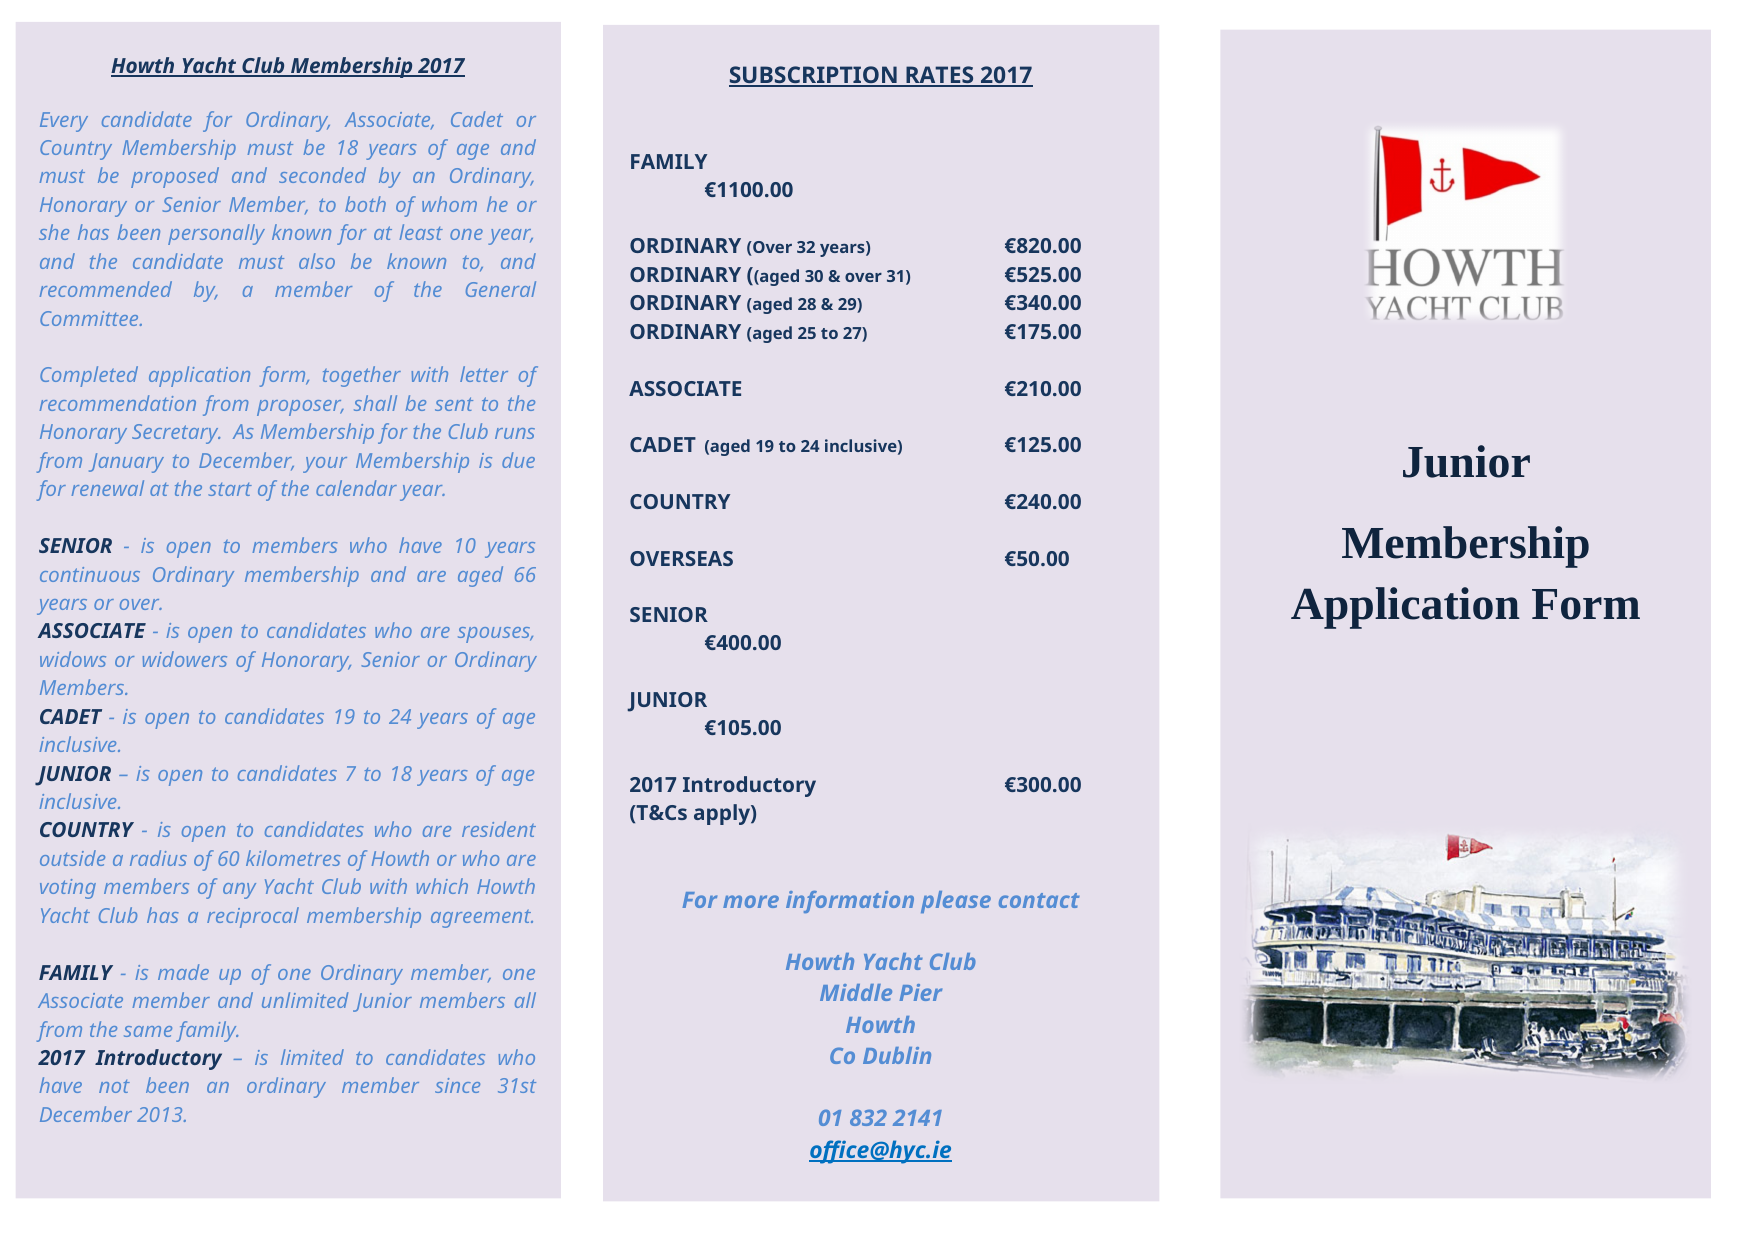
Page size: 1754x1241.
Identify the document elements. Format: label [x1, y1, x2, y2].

picture [1267, 849, 1664, 1056]
picture [1377, 135, 1554, 311]
